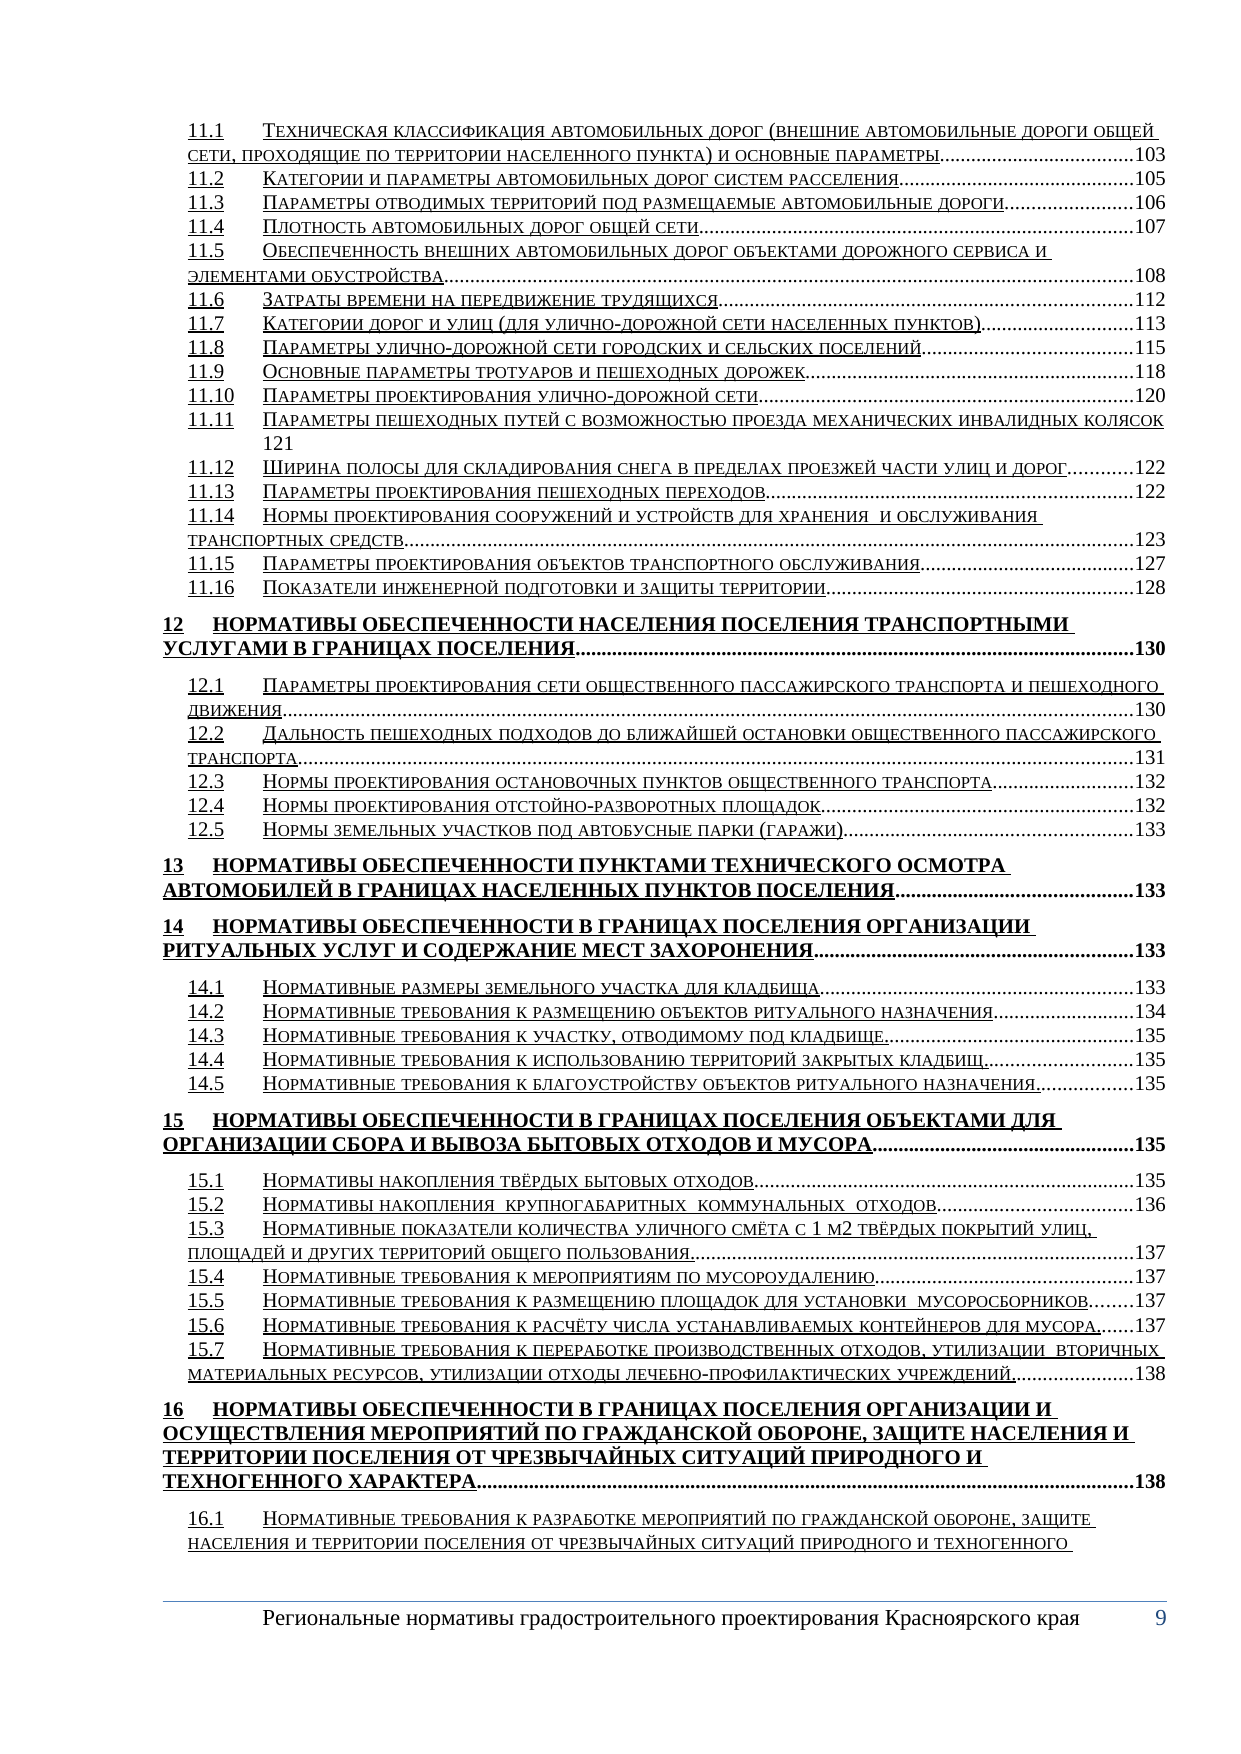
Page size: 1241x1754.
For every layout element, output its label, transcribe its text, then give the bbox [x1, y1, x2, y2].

text 11.6 Затраты времени на передвижение трудящихся 112 [187, 287, 1167, 311]
text 14.4 Нормативные требования к использованию территорий закрытых кладбищ. 135 [187, 1047, 1167, 1071]
text 12 Нормативы обеспеченности населения поселения транспортными услугами в границах поселения 130 [162, 612, 1167, 660]
text 12.2 Дальность пешеходных подходов до ближайшей остановки общественного пассажирского транспорта 131 [187, 721, 1167, 769]
text 15 Нормативы обеспеченности в границах поселения объектами для организации сбора и вывоза бытовых отходов и мусора 135 [162, 1107, 1167, 1156]
text 11.5 Обеспеченность внешних автомобильных дорог объектами дорожного сервиса и элементами обустройства 108 [187, 238, 1167, 287]
text 11.2 Категории и параметры автомобильных дорог систем расселения 105 [187, 166, 1167, 190]
text 12.1 Параметры проектирования сети общественного пассажирского транспорта и пешеходного движения 130 [187, 672, 1167, 721]
text 12.5 Нормы земельных участков под автобусные парки (гаражи) 133 [187, 817, 1167, 841]
text 15.5 Нормативные требования к размещению площадок для установки мусоросборников 137 [187, 1288, 1167, 1312]
text 14.5 Нормативные требования к благоустройству объектов ритуального назначения. 135 [187, 1071, 1167, 1095]
text 12.4 Нормы проектирования отстойно-разворотных площадок 132 [187, 793, 1167, 817]
text 14.1 Нормативные размеры земельного участка для кладбища 133 [187, 975, 1167, 999]
text 11.16 Показатели инженерной подготовки и защиты территории 128 [187, 575, 1167, 599]
text 15.2 Нормативы накопления крупногабаритных коммунальных отходов 136 [187, 1192, 1167, 1216]
text 11.9 Основные параметры тротуаров и пешеходных дорожек 118 [187, 359, 1167, 383]
text 15.1 Нормативы накопления твёрдых бытовых отходов 135 [187, 1168, 1167, 1192]
text 14.2 Нормативные требования к размещению объектов ритуального назначения 134 [187, 999, 1167, 1023]
text 11.4 Плотность автомобильных дорог общей сети 107 [187, 214, 1167, 238]
text 11.1 Техническая классификация автомобильных дорог (внешние автомобильные дороги общей сети, проходящие по территории населенного пункта) и основные параметры 103 [187, 118, 1167, 166]
text 11.15 Параметры проектирования объектов транспортного обслуживания 127 [187, 551, 1167, 575]
text 15.3 Нормативные показатели количества уличного смёта с 1 м2 твёрдых покрытий улиц, площадей и других территорий общего пользования. 137 [187, 1216, 1167, 1264]
text 11.12 Ширина полосы для складирования снега в пределах проезжей части улиц и дорог 122 [187, 455, 1167, 479]
text 14 Нормативы обеспеченности в границах поселения организации ритуальных услуг и содержание мест захоронения 133 [162, 914, 1167, 962]
text 15.6 Нормативные требования к расчёту числа устанавливаемых контейнеров для мусора. 137 [187, 1312, 1167, 1337]
text 13 Нормативы обеспеченности пунктами технического осмотра автомобилей в границах населенных пунктов поселения 133 [162, 853, 1167, 902]
text 11.11 Параметры пешеходных путей с возможностью проезда механических инвалидных колясок 121 [187, 407, 1167, 455]
text 14.3 Нормативные требования к участку, отводимому под кладбище. 135 [187, 1023, 1167, 1047]
text 11.7 Категории дорог и улиц (для улично-дорожной сети населенных пунктов) 113 [187, 311, 1167, 335]
text 12.3 Нормы проектирования остановочных пунктов общественного транспорта 132 [187, 769, 1167, 793]
text 11.3 Параметры отводимых территорий под размещаемые автомобильные дороги 106 [187, 190, 1167, 214]
text 11.14 Нормы проектирования сооружений и устройств для хранения и обслуживания транспортных средств 123 [187, 503, 1167, 551]
text 15.7 Нормативные требования к переработке производственных отходов, утилизации вторичных материальных ресурсов, утилизации отходы лечебно-профилактических учреждений. 138 [187, 1337, 1167, 1385]
text 11.8 Параметры улично-дорожной сети городских и сельских поселений 115 [187, 335, 1167, 359]
text 11.10 Параметры проектирования улично-дорожной сети 120 [187, 383, 1167, 407]
text 11.13 Параметры проектирования пешеходных переходов 122 [187, 479, 1167, 503]
text 16 Нормативы обеспеченности в границах поселения организации и осуществления мероприятий по гражданской обороне, защите населения и территории поселения от чрезвычайных ситуаций природного и техногенного характера 138 [162, 1397, 1167, 1493]
text 15.4 Нормативные требования к мероприятиям по мусороудалению 137 [187, 1264, 1167, 1288]
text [187, 1506, 1167, 1554]
